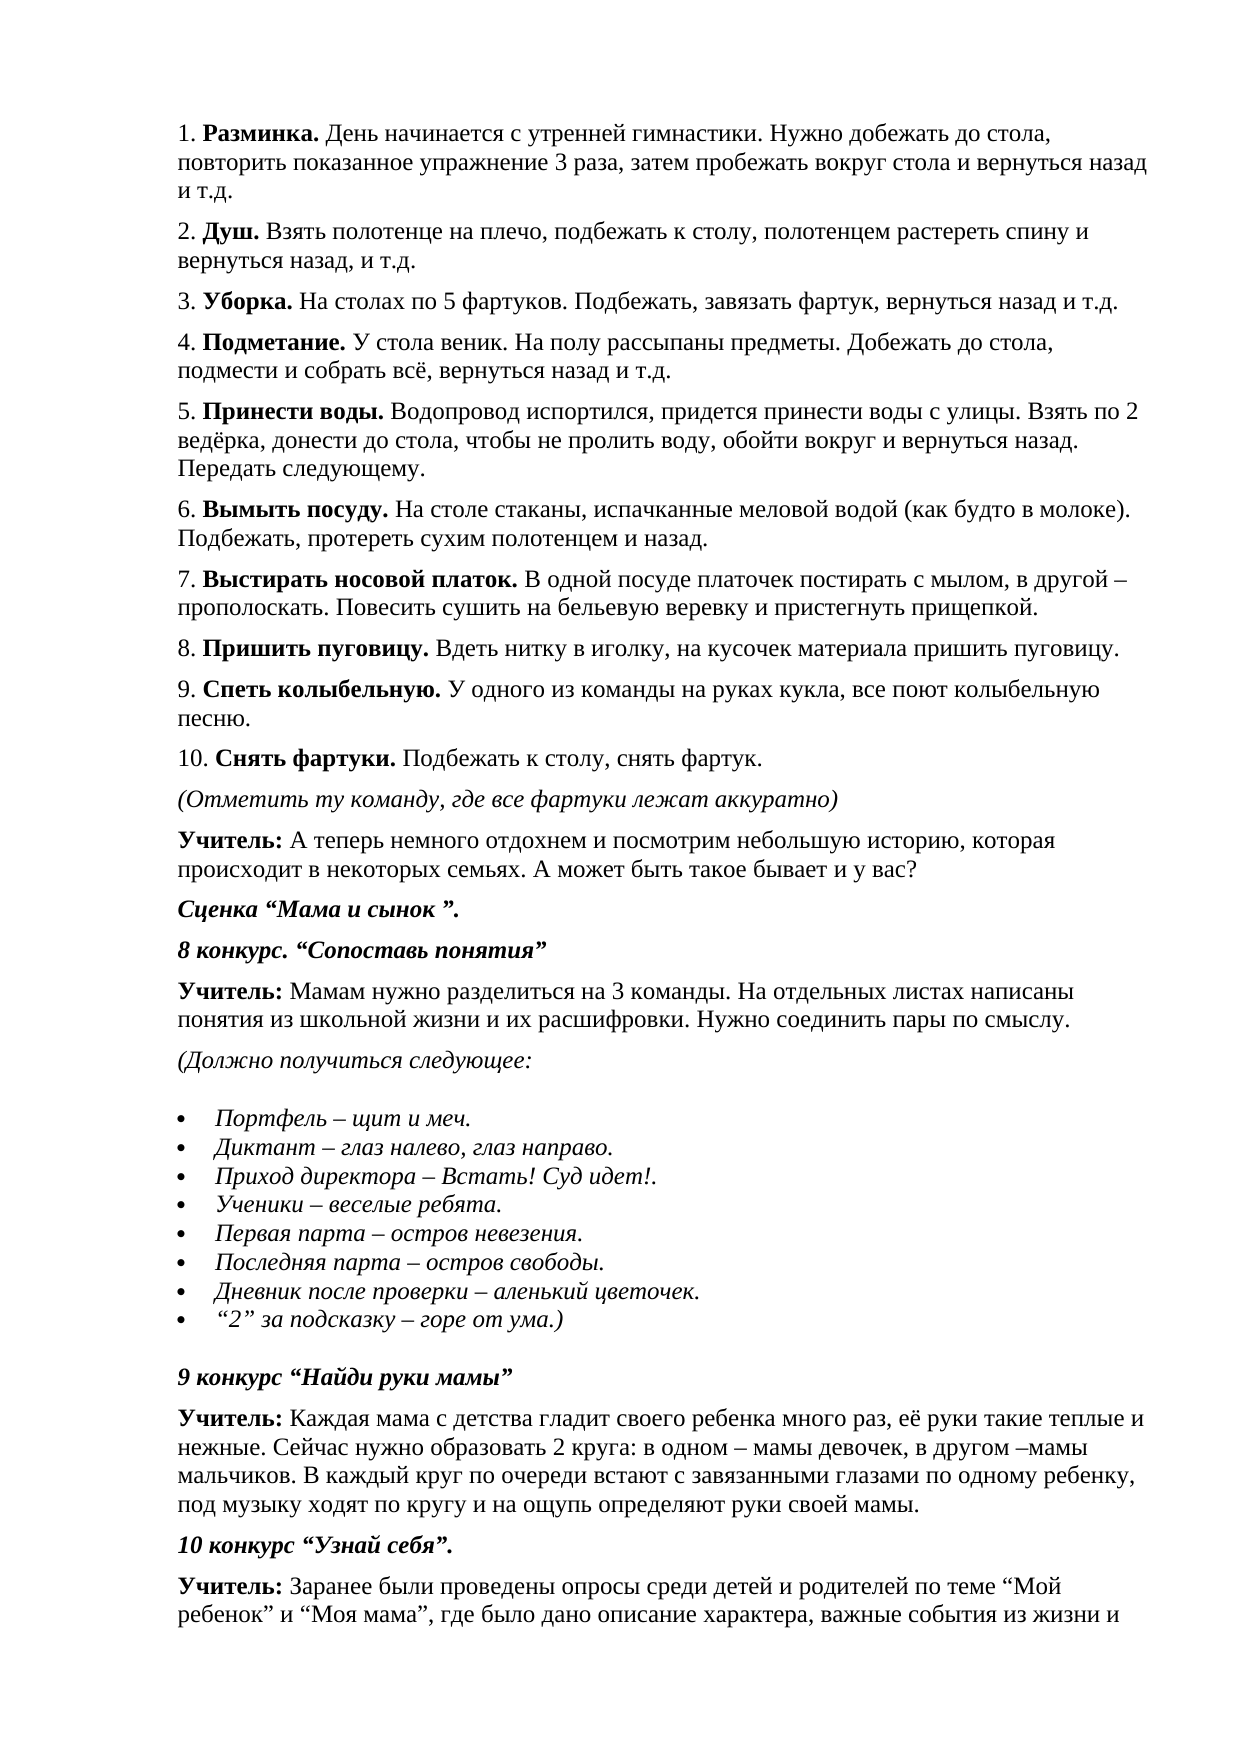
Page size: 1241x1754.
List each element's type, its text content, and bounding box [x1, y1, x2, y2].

list Портфель – щит и меч. [177, 1103, 1152, 1132]
text 6. Вымыть посуду. На столе стаканы, испачканные меловой водой (как будто в молоке). Подбежать, протереть сухим полотенцем и назад. [177, 494, 1152, 552]
list Последняя парта – остров свободы. [177, 1247, 1152, 1276]
list Дневник после проверки – аленький цветочек. [177, 1276, 1152, 1304]
text 8 конкурс. “Сопоставь понятия” [177, 935, 1152, 964]
text 8. Пришить пуговицу. Вдеть нитку в иголку, на кусочек материала пришить пуговицу. [177, 633, 1152, 662]
text (Должно получиться следующее: [177, 1045, 1152, 1074]
text (Отметить ту команду, где все фартуки лежат аккуратно) [177, 784, 1152, 813]
list Первая парта – остров невезения. [177, 1218, 1152, 1247]
list Ученики – веселые ребята. [177, 1189, 1152, 1218]
text 10. Снять фартуки. Подбежать к столу, снять фартук. [177, 743, 1152, 772]
text 9 конкурс “Найди руки мамы” [177, 1362, 1152, 1391]
text 2. Душ. Взять полотенце на плечо, подбежать к столу, полотенцем растереть спину и вернуться назад, и т.д. [177, 216, 1152, 274]
text Учитель: Мамам нужно разделиться на 3 команды. На отдельных листах написаны понятия из школьной жизни и их расшифровки. Нужно соединить пары по смыслу. [177, 976, 1152, 1033]
text Сценка “Мама и сынок ”. [177, 894, 1152, 923]
list “2” за подсказку – горе от ума.) [177, 1304, 1152, 1333]
list Диктант – глаз налево, глаз направо. [177, 1132, 1152, 1161]
text Учитель: А теперь немного отдохнем и посмотрим небольшую историю, которая происходит в некоторых семьях. А может быть такое бывает и у вас? [177, 825, 1152, 882]
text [177, 1571, 1152, 1628]
text Учитель: Каждая мама с детства гладит своего ребенка много раз, её руки такие теплые и нежные. Сейчас нужно образовать 2 круга: в одном – мамы девочек, в другом –мамы мальчиков. В каждый круг по очереди встают с завязанными глазами по одному ребенку, под музыку ходят по кругу и на ощупь определяют руки своей мамы. [177, 1403, 1152, 1518]
text 1. Разминка. День начинается с утренней гимнастики. Нужно добежать до стола, повторить показанное упражнение 3 раза, затем пробежать вокруг стола и вернуться назад и т.д. [177, 118, 1152, 204]
list Приход директора – Встать! Суд идет!. [177, 1161, 1152, 1189]
text 9. Спеть колыбельную. У одного из команды на руках кукла, все поют колыбельную песню. [177, 674, 1152, 731]
text 5. Принести воды. Водопровод испортился, придется принести воды с улицы. Взять по 2 ведёрка, донести до стола, чтобы не пролить воду, обойти вокруг и вернуться назад. Передать следующему. [177, 396, 1152, 482]
text 4. Подметание. У стола веник. На полу рассыпаны предметы. Добежать до стола, подмести и собрать всё, вернуться назад и т.д. [177, 327, 1152, 384]
text 7. Выстирать носовой платок. В одной посуде платочек постирать с мылом, в другой – прополоскать. Повесить сушить на бельевую веревку и пристегнуть прищепкой. [177, 564, 1152, 621]
text 3. Уборка. На столах по 5 фартуков. Подбежать, завязать фартук, вернуться назад и т.д. [177, 286, 1152, 314]
text 10 конкурс “Узнай себя”. [177, 1530, 1152, 1559]
